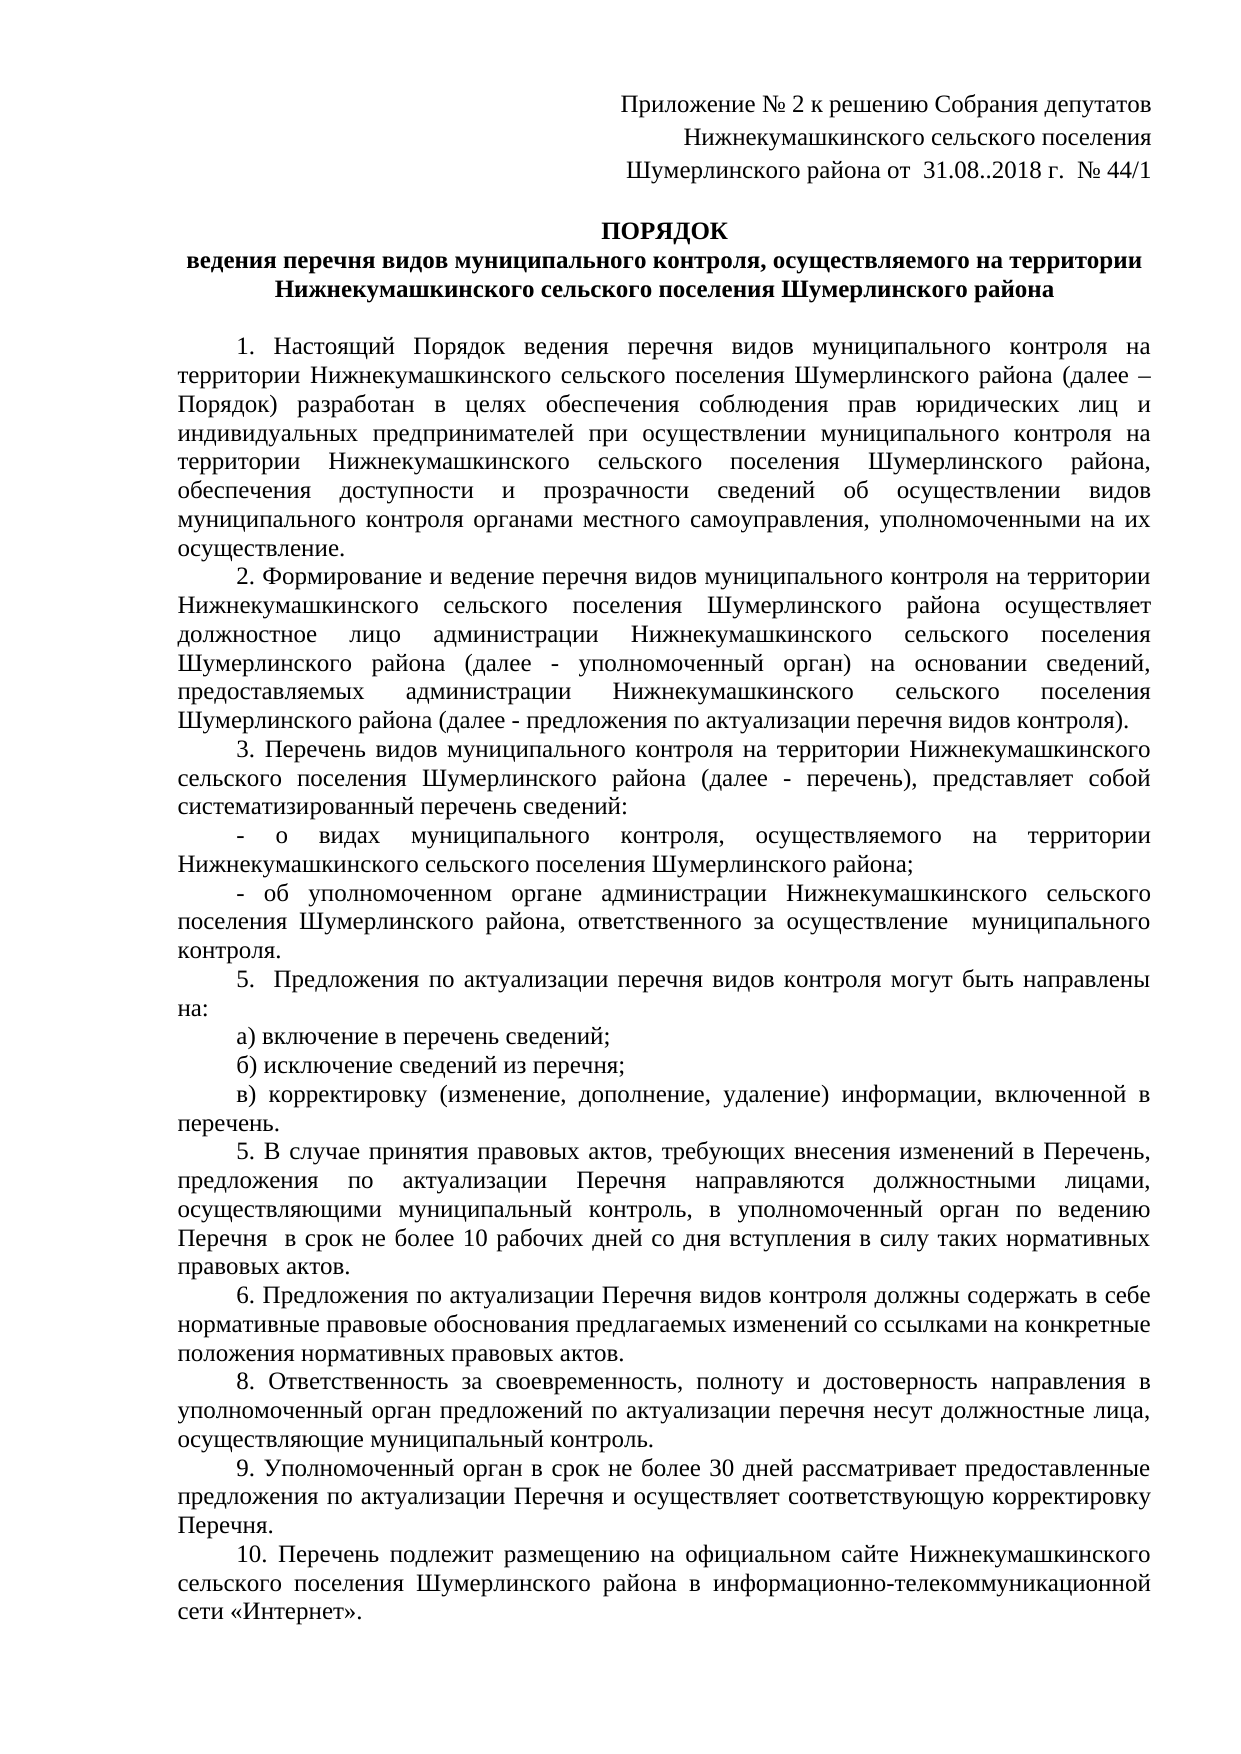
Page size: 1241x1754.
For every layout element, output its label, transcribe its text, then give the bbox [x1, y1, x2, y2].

text 5. Предложения по актуализации перечня видов контроля могут быть направлены на: [177, 964, 1152, 1021]
text 5. В случае принятия правовых актов, требующих внесения изменений в Перечень, предложения по актуализации Перечня направляются должностными лицами, осуществляющими муниципальный контроль, в уполномоченный орган по ведению Перечня в срок не более 10 рабочих дней со дня вступления в силу таких нормативных правовых актов. [177, 1136, 1152, 1280]
text 2. Формирование и ведение перечня видов муниципального контроля на территории Нижнекумашкинского сельского поселения Шумерлинского района осуществляет должностное лицо администрации Нижнекумашкинского сельского поселения Шумерлинского района (далее - уполномоченный орган) на основании сведений, предоставляемых администрации Нижнекумашкинского сельского поселения Шумерлинского района (далее - предложения по актуализации перечня видов контроля). [177, 561, 1152, 734]
text 9. Уполномоченный орган в срок не более 30 дней рассматривает предоставленные предложения по актуализации Перечня и осуществляет соответствующую корректировку Перечня. [177, 1453, 1152, 1539]
text - о видах муниципального контроля, осуществляемого на территории Нижнекумашкинского сельского поселения Шумерлинского района; [177, 820, 1152, 878]
text Нижнекумашкинского сельского поселения [177, 122, 1152, 150]
text 6. Предложения по актуализации Перечня видов контроля должны содержать в себе нормативные правовые обоснования предлагаемых изменений со ссылками на конкретные положения нормативных правовых актов. [177, 1280, 1152, 1366]
text - об уполномоченном органе администрации Нижнекумашкинского сельского поселения Шумерлинского района, ответственного за осуществление муниципального контроля. [177, 878, 1152, 964]
text б) исключение сведений из перечня; [177, 1050, 1152, 1079]
text 8. Ответственность за своевременность, полноту и достоверность направления в уполномоченный орган предложений по актуализации перечня несут должностные лица, осуществляющие муниципальный контроль. [177, 1366, 1152, 1453]
text в) корректировку (изменение, дополнение, удаление) информации, включенной в перечень. [177, 1079, 1152, 1136]
text 1. Настоящий Порядок ведения перечня видов муниципального контроля на территории Нижнекумашкинского сельского поселения Шумерлинского района (далее – Порядок) разработан в целях обеспечения соблюдения прав юридических лиц и индивидуальных предпринимателей при осуществлении муниципального контроля на территории Нижнекумашкинского сельского поселения Шумерлинского района, обеспечения доступности и прозрачности сведений об осуществлении видов муниципального контроля органами местного самоуправления, уполномоченными на их осуществление. [177, 331, 1152, 561]
text ведения перечня видов муниципального контроля, осуществляемого на территории Нижнекумашкинского сельского поселения Шумерлинского района [177, 245, 1152, 303]
text 10. Перечень подлежит размещению на официальном сайте Нижнекумашкинского сельского поселения Шумерлинского района в информационно-телекоммуникационной сети «Интернет». [177, 1539, 1152, 1625]
text 3. Перечень видов муниципального контроля на территории Нижнекумашкинского сельского поселения Шумерлинского района (далее - перечень), представляет собой систематизированный перечень сведений: [177, 734, 1152, 820]
text Приложение № 2 к решению Собрания депутатов [177, 89, 1152, 117]
text ПОРяДОК [177, 216, 1152, 245]
text Шумерлинского района от 31.08..2018 г. № 44/1 [177, 155, 1152, 183]
text а) включение в перечень сведений; [177, 1021, 1152, 1050]
